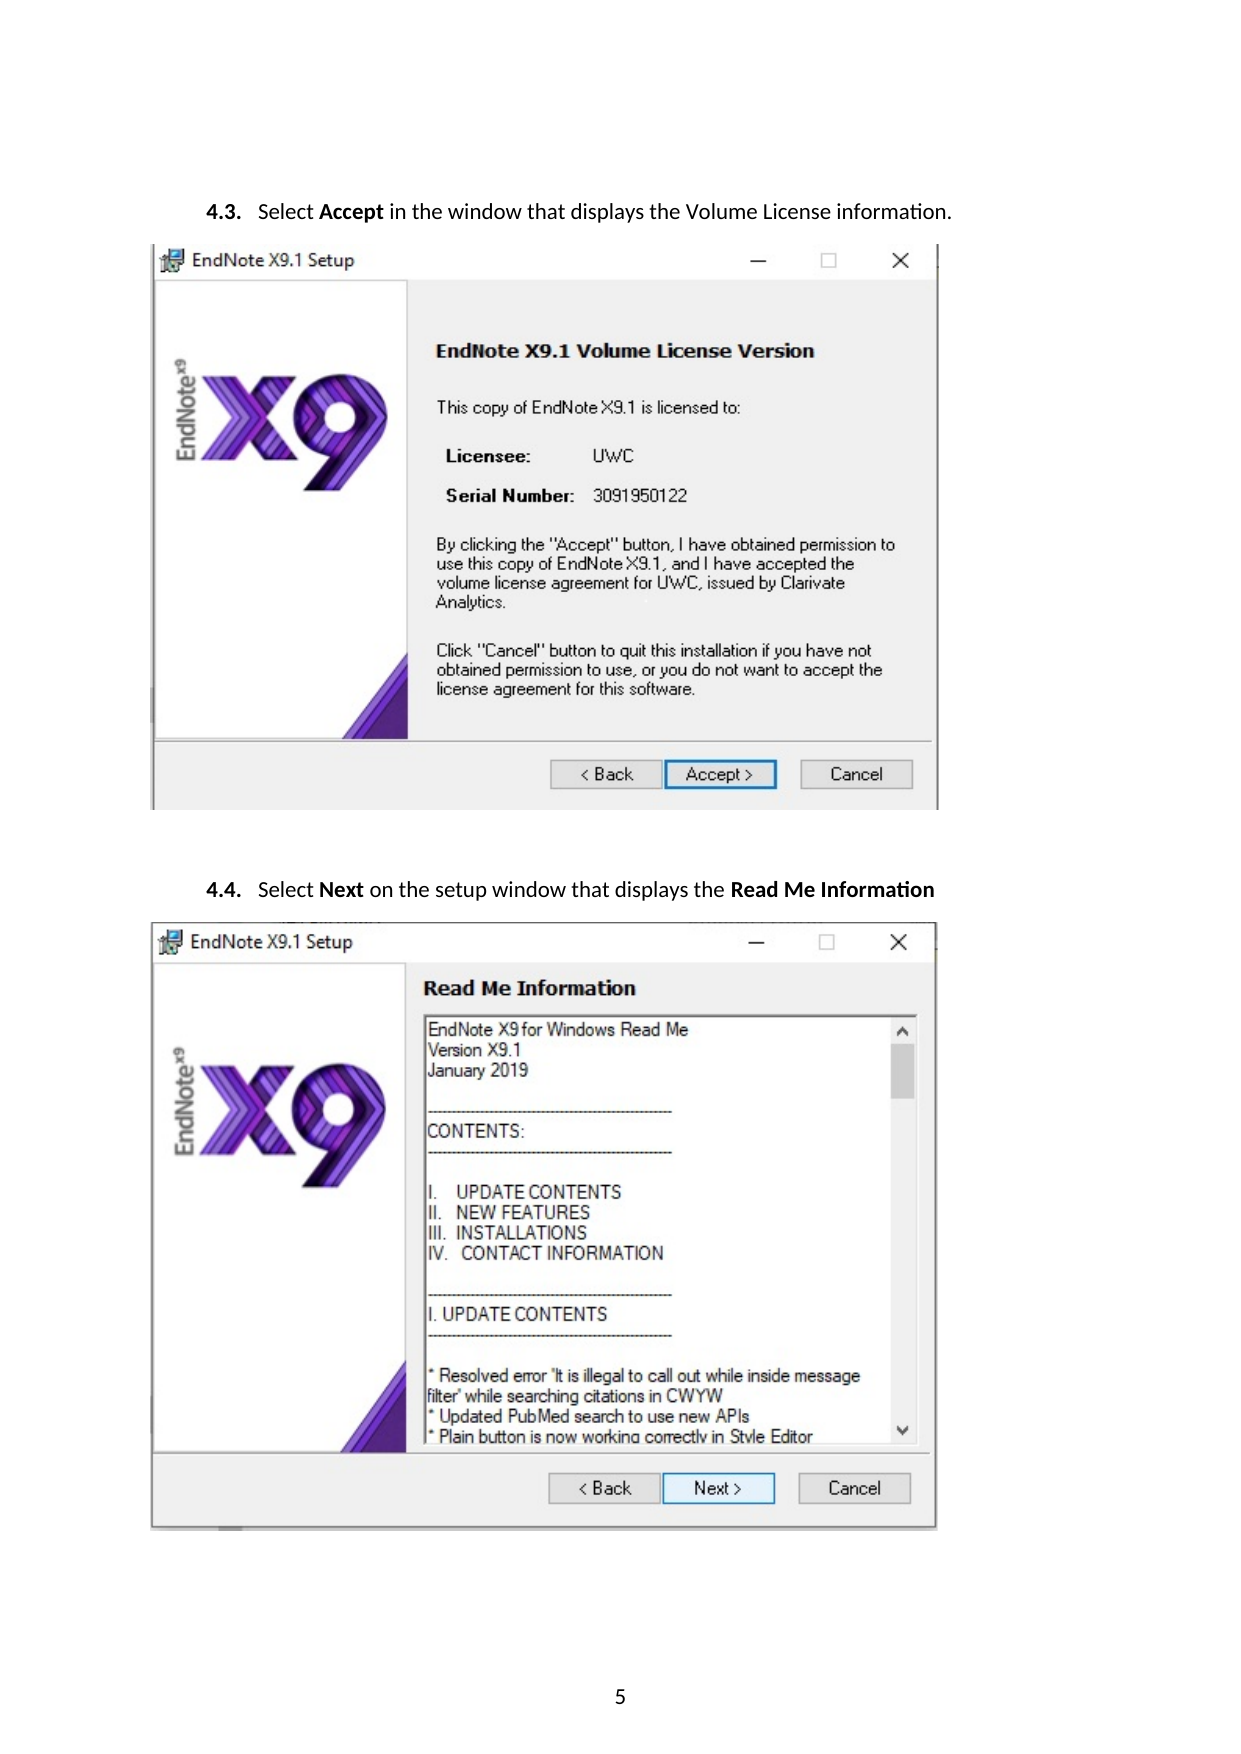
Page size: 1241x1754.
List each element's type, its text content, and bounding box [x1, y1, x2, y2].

picture [150, 244, 939, 810]
list Select Next on the setup window that displays the Read Me Information [206, 875, 1090, 903]
picture [150, 922, 938, 1531]
list Select Accept in the window that displays the Volume License information. [206, 197, 1090, 225]
